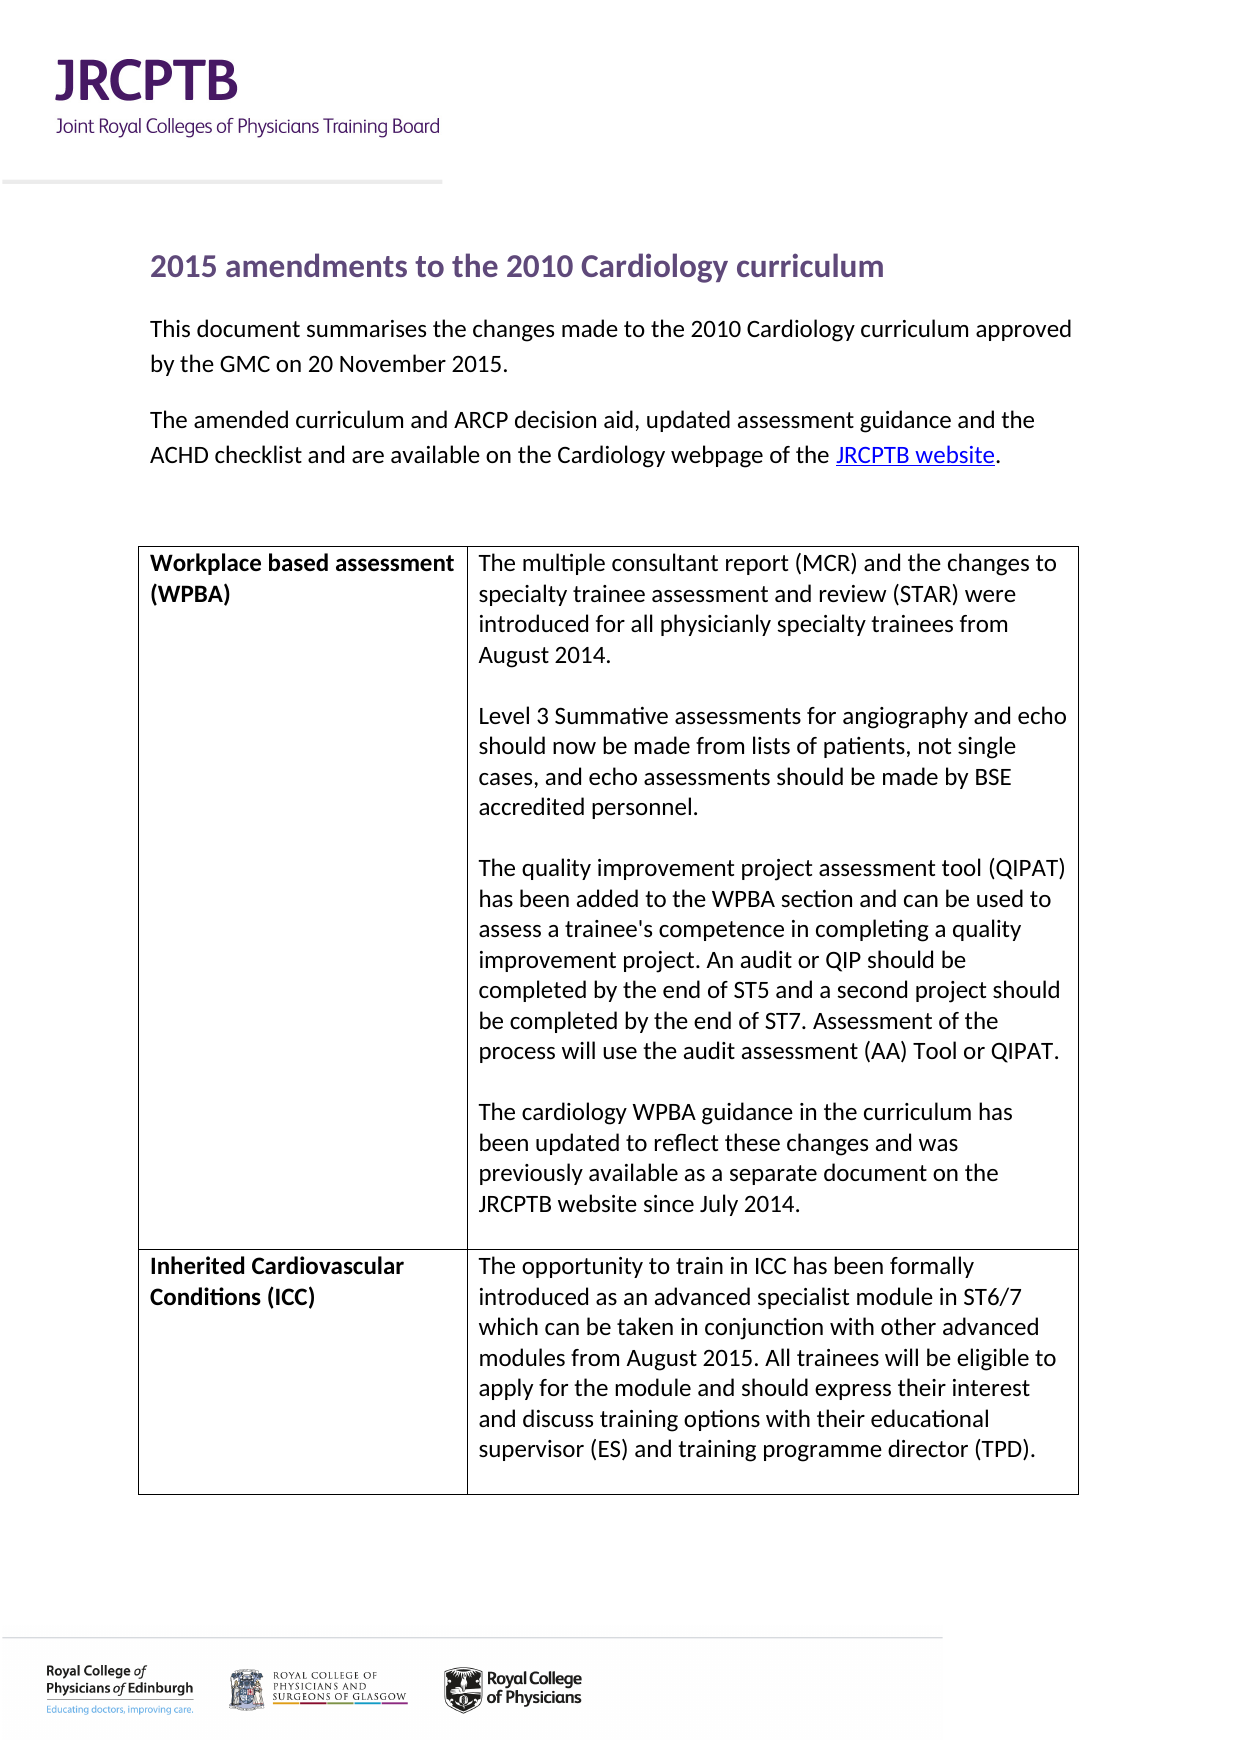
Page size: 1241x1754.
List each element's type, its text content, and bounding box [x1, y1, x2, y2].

picture [2, 1625, 943, 1740]
table_cell Inherited Cardiovascular Conditions (ICC) [139, 1250, 467, 1494]
picture [2, 59, 443, 184]
text This document summarises the changes made to the 2010 Cardiology curriculum approved by the GMC on 20 November 2015. [150, 313, 1090, 378]
table_cell The opportunity to train in ICC has been formally introduced as an advanced specialist module in ST6/7 which can be taken in conjunction with other advanced modules from August 2015. All trainees will be eligible to apply for the module and should express their interest and discuss training options with their educational supervisor (ES) and training programme director (TPD). [468, 1250, 1078, 1494]
text 2015 amendments to the 2010 Cardiology curriculum [150, 245, 1090, 286]
table_header The multiple consultant report (MCR) and the changes to specialty trainee assessment and review (STAR) were introduced for all physicianly specialty trainees from August 2014. Level 3 Summative assessments for angiography and echo should now be made from lists of patients, not single cases, and echo assessments should be made by BSE accredited personnel. The quality improvement project assessment tool (QIPAT) has been added to the WPBA section and can be used to assess a trainee's competence in completing a quality improvement project. An audit or QIP should be completed by the end of ST5 and a second project should be completed by the end of ST7. Assessment of the process will use the audit assessment (AA) Tool or QIPAT. The cardiology WPBA guidance in the curriculum has been updated to reflect these changes and was previously available as a separate document on the JRCPTB website since July 2014. [468, 547, 1078, 1249]
text The amended curriculum and ARCP decision aid, updated assessment guidance and the ACHD checklist and are available on the Cardiology webpage of the JRCPTB website. [150, 404, 1090, 469]
table_header Workplace based assessment (WPBA) [139, 547, 467, 1249]
